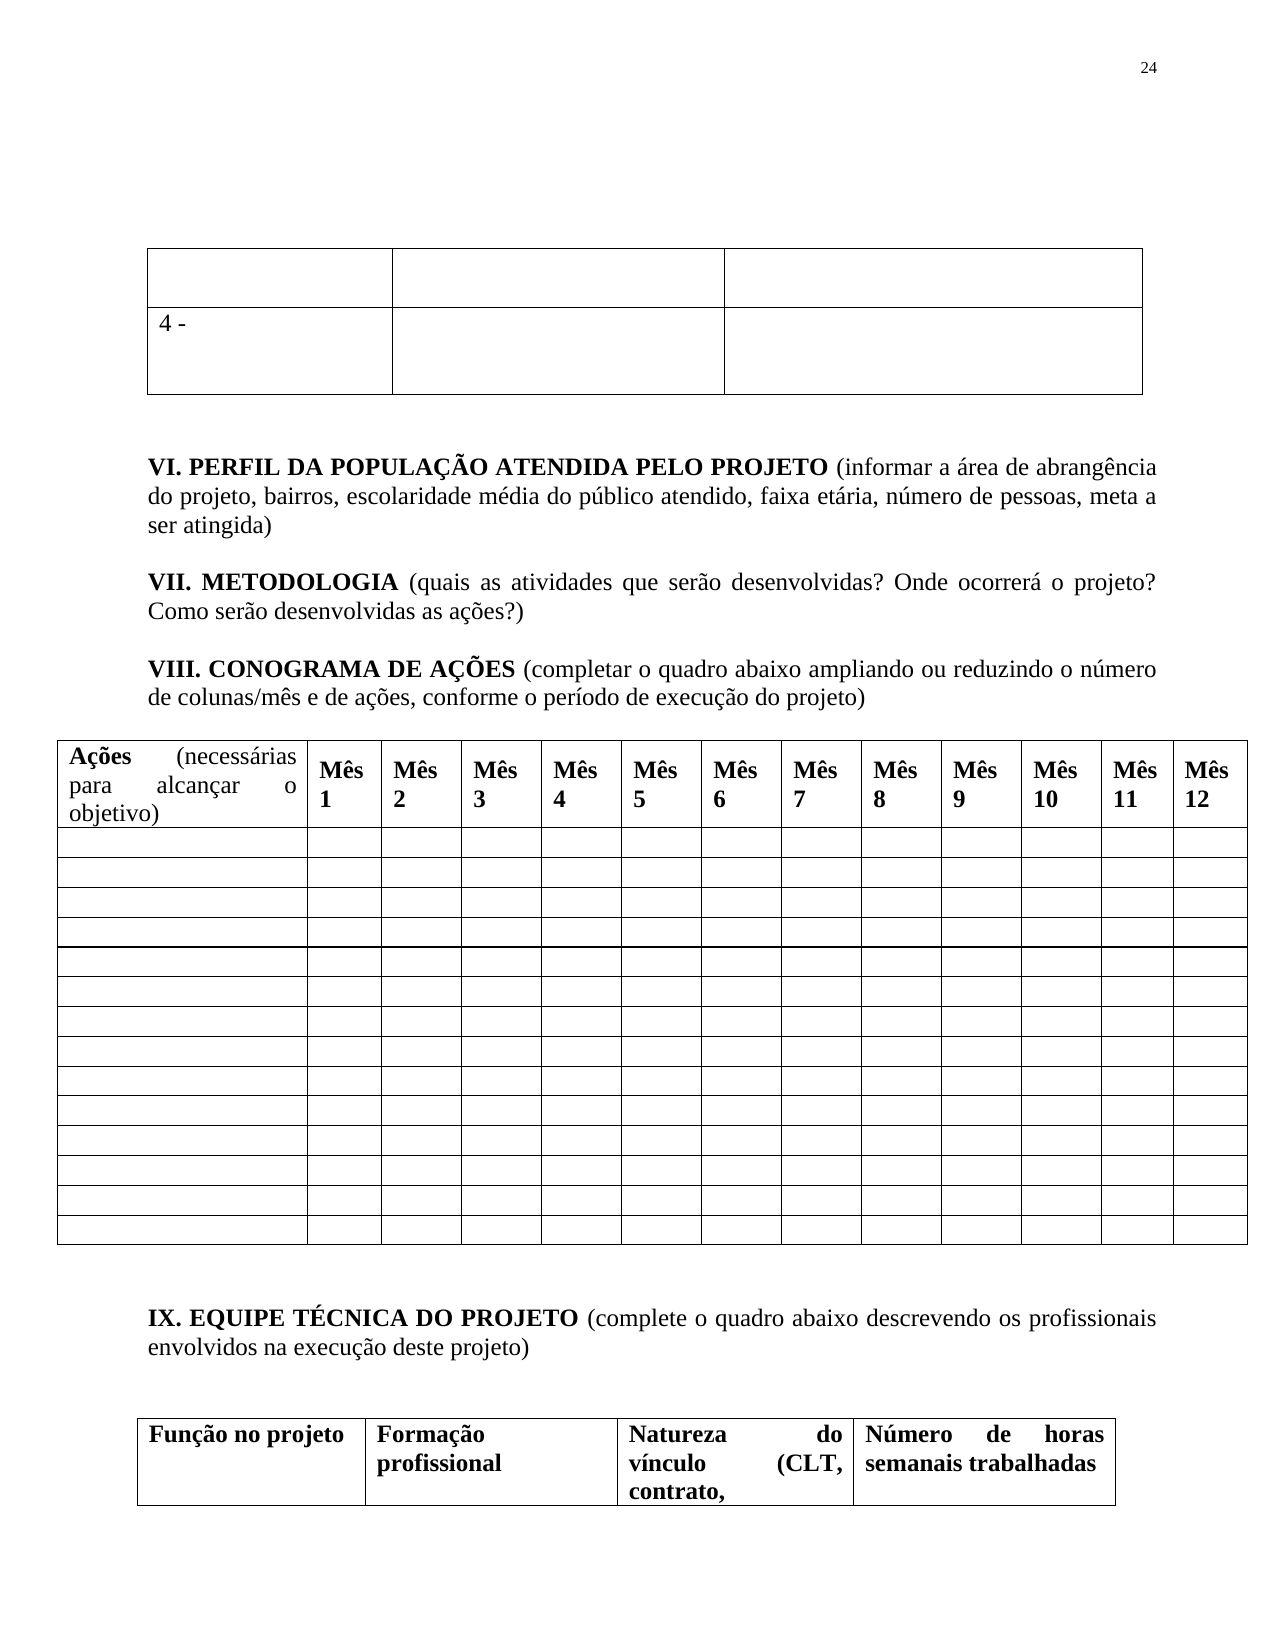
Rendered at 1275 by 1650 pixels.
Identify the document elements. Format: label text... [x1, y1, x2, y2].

table_cell [1102, 1007, 1173, 1036]
table_cell [1022, 828, 1101, 857]
table_cell [942, 1037, 1021, 1066]
text VII. METODOLOGIA (quais as atividades que serão desenvolvidas? Onde ocorrerá o projeto? Como serão desenvolvidas as ações?) [148, 567, 1157, 625]
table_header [618, 1419, 853, 1505]
table_cell [58, 1007, 307, 1036]
table_cell [382, 1037, 461, 1066]
table_cell [1174, 1156, 1247, 1185]
table_cell [782, 1126, 861, 1155]
table_cell [382, 1007, 461, 1036]
table_cell [702, 948, 781, 976]
table_cell [382, 1186, 461, 1214]
table_cell [542, 1156, 621, 1185]
table_cell [1174, 1096, 1247, 1125]
table_header Mês 10 [1022, 741, 1101, 827]
table_cell [942, 918, 1021, 946]
table_cell [942, 858, 1021, 887]
table_cell [862, 1126, 941, 1155]
table_cell [462, 1126, 541, 1155]
table_cell [1102, 1186, 1173, 1214]
table_cell [622, 858, 701, 887]
table_header Mês 1 [308, 741, 381, 827]
table_cell [1102, 1037, 1173, 1066]
table_cell [1022, 1156, 1101, 1185]
table_cell [462, 948, 541, 976]
table_cell [942, 1007, 1021, 1036]
table_cell [382, 948, 461, 976]
text VIII. CONOGRAMA DE AÇÕES (completar o quadro abaixo ampliando ou reduzindo o número de colunas/mês e de ações, conforme o período de execução do projeto) [148, 654, 1157, 711]
table_cell [58, 828, 307, 857]
table_cell [542, 977, 621, 1006]
table_cell [1022, 1067, 1101, 1095]
table_cell [308, 1096, 381, 1125]
table_cell [382, 1067, 461, 1095]
table_header Mês 3 [462, 741, 541, 827]
table_cell [58, 1156, 307, 1185]
table_cell [1102, 1126, 1173, 1155]
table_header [854, 1419, 1115, 1505]
table_cell [382, 1156, 461, 1185]
table_header Mês 12 [1174, 741, 1247, 827]
table_cell [382, 858, 461, 887]
table_cell [1174, 1186, 1247, 1214]
table_cell [862, 888, 941, 917]
table_cell [622, 888, 701, 917]
table_cell [462, 1156, 541, 1185]
table_cell [782, 1007, 861, 1036]
table_cell [1102, 888, 1173, 917]
table_cell [542, 918, 621, 946]
table_header Mês 7 [782, 741, 861, 827]
table_cell [942, 828, 1021, 857]
table_cell [1022, 1216, 1101, 1244]
table_header Mês 9 [942, 741, 1021, 827]
table_cell [862, 977, 941, 1006]
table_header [366, 1419, 617, 1505]
table_cell [382, 918, 461, 946]
table_cell [622, 828, 701, 857]
table_cell [1102, 918, 1173, 946]
table_cell [942, 977, 1021, 1006]
table_cell [782, 1037, 861, 1066]
table_cell [782, 948, 861, 976]
table_cell [542, 1186, 621, 1214]
table_cell [1022, 1186, 1101, 1214]
table_cell [702, 1067, 781, 1095]
table_cell [382, 888, 461, 917]
table_header Mês 2 [382, 741, 461, 827]
table_cell [725, 308, 1142, 394]
table_cell [58, 1216, 307, 1244]
table_cell [542, 828, 621, 857]
table_cell [1022, 1126, 1101, 1155]
text IX. EQUIPE TÉCNICA DO PROJETO (complete o quadro abaixo descrevendo os profissionais envolvidos na execução deste projeto) [148, 1303, 1157, 1360]
table_cell [1174, 948, 1247, 976]
table_cell [1022, 888, 1101, 917]
table_cell [782, 858, 861, 887]
table_cell [308, 918, 381, 946]
text VI. PERFIL DA POPULAÇÃO ATENDIDA PELO PROJETO (informar a área de abrangência do projeto, bairros, escolaridade média do público atendido, faixa etária, número de pessoas, meta a ser atingida) [148, 452, 1157, 539]
table_cell [702, 888, 781, 917]
table_cell [622, 977, 701, 1006]
table_cell [862, 1096, 941, 1125]
table_cell [702, 1156, 781, 1185]
table_cell [1174, 1007, 1247, 1036]
table_cell [622, 1126, 701, 1155]
table_cell [542, 1067, 621, 1095]
table_cell [308, 1037, 381, 1066]
table_cell [462, 1037, 541, 1066]
table_cell [942, 1096, 1021, 1125]
table_cell [862, 828, 941, 857]
table_cell [1102, 1067, 1173, 1095]
table_cell [542, 1037, 621, 1066]
table_cell [942, 1216, 1021, 1244]
table_cell [782, 1186, 861, 1214]
table_cell [942, 1186, 1021, 1214]
table_cell [782, 1067, 861, 1095]
table_cell [622, 1037, 701, 1066]
table_cell [462, 828, 541, 857]
table_cell [308, 1007, 381, 1036]
table_cell [462, 1216, 541, 1244]
table_cell [1102, 858, 1173, 887]
table_cell [308, 977, 381, 1006]
table_cell [622, 1186, 701, 1214]
table_cell [942, 888, 1021, 917]
table_cell [862, 1156, 941, 1185]
table_cell [1022, 977, 1101, 1006]
table_cell [1102, 948, 1173, 976]
table_cell [622, 1156, 701, 1185]
table_cell [1174, 858, 1247, 887]
table_cell [308, 888, 381, 917]
table_cell 4 - [148, 308, 392, 394]
table_cell [1022, 1037, 1101, 1066]
table_cell [1174, 1216, 1247, 1244]
table_cell [782, 1216, 861, 1244]
table_cell [782, 977, 861, 1006]
table_cell [1022, 918, 1101, 946]
table_cell [1102, 1096, 1173, 1125]
table_cell [862, 1186, 941, 1214]
table_cell [1022, 858, 1101, 887]
table_cell [1174, 1037, 1247, 1066]
table_cell [725, 249, 1142, 307]
table_cell [542, 1216, 621, 1244]
table_header Ações (necessárias para alcançar o objetivo) [58, 741, 307, 827]
table_cell [58, 918, 307, 946]
table_cell [542, 888, 621, 917]
table_header Mês 5 [622, 741, 701, 827]
table_header Mês 8 [862, 741, 941, 827]
table_cell [393, 308, 724, 394]
table_cell [1022, 1007, 1101, 1036]
table_cell [462, 1186, 541, 1214]
table_cell [308, 1216, 381, 1244]
table_cell [58, 1037, 307, 1066]
table_cell [382, 977, 461, 1006]
table_cell [542, 1096, 621, 1125]
table_cell [622, 918, 701, 946]
table_cell [942, 1067, 1021, 1095]
table_cell [782, 888, 861, 917]
table_cell [58, 977, 307, 1006]
table_cell [862, 1037, 941, 1066]
table_cell [542, 948, 621, 976]
table_cell [308, 858, 381, 887]
table_cell [462, 1067, 541, 1095]
table_cell [622, 948, 701, 976]
table_cell [382, 1126, 461, 1155]
table_cell [542, 858, 621, 887]
table_cell [782, 1096, 861, 1125]
table_header Mês 6 [702, 741, 781, 827]
table_cell [542, 1126, 621, 1155]
table_cell [308, 1126, 381, 1155]
table_cell [782, 1156, 861, 1185]
table_cell [58, 1186, 307, 1214]
table_cell [862, 1067, 941, 1095]
table_cell [462, 977, 541, 1006]
table_cell [1102, 1216, 1173, 1244]
table_cell [308, 828, 381, 857]
table_cell [1174, 828, 1247, 857]
table_header Mês 11 [1102, 741, 1173, 827]
table_cell [622, 1067, 701, 1095]
table_cell [702, 918, 781, 946]
table_cell [462, 1007, 541, 1036]
table_cell [58, 1126, 307, 1155]
table_cell [462, 918, 541, 946]
table_cell [58, 858, 307, 887]
table_header Função no projeto [138, 1419, 365, 1505]
table_cell [622, 1007, 701, 1036]
table_cell [1174, 918, 1247, 946]
table_cell [702, 828, 781, 857]
table_cell [1022, 948, 1101, 976]
table_cell [702, 1037, 781, 1066]
table_cell [462, 858, 541, 887]
table_header Mês 4 [542, 741, 621, 827]
table_cell [702, 1007, 781, 1036]
table_cell [1174, 977, 1247, 1006]
table_cell [622, 1096, 701, 1125]
table_cell [308, 1186, 381, 1214]
table_cell [58, 888, 307, 917]
table_cell [382, 828, 461, 857]
table_cell [782, 828, 861, 857]
table_cell [308, 1156, 381, 1185]
table_cell [942, 948, 1021, 976]
table_cell [622, 1216, 701, 1244]
table_cell [942, 1126, 1021, 1155]
table_cell [58, 1096, 307, 1125]
table_cell [393, 249, 724, 307]
table_cell 3 - [148, 249, 392, 307]
table_cell [862, 1007, 941, 1036]
table_cell [308, 948, 381, 976]
table_cell [702, 1096, 781, 1125]
table_cell [1174, 1067, 1247, 1095]
table_cell [702, 858, 781, 887]
table_cell [58, 1067, 307, 1095]
table_cell [1174, 1126, 1247, 1155]
table_cell [782, 918, 861, 946]
table_cell [382, 1096, 461, 1125]
table_cell [862, 858, 941, 887]
table_cell [702, 1216, 781, 1244]
table_cell [702, 1186, 781, 1214]
table_cell [862, 948, 941, 976]
table_cell [1102, 977, 1173, 1006]
table_cell [308, 1067, 381, 1095]
table_cell [1102, 1156, 1173, 1185]
table_cell [1102, 828, 1173, 857]
table_cell [862, 918, 941, 946]
table_cell [702, 1126, 781, 1155]
table_cell [542, 1007, 621, 1036]
table_cell [942, 1156, 1021, 1185]
table_cell [702, 977, 781, 1006]
table_cell [462, 888, 541, 917]
table_cell [382, 1216, 461, 1244]
table_cell [862, 1216, 941, 1244]
table_cell [58, 948, 307, 976]
table_cell [462, 1096, 541, 1125]
table_cell [1022, 1096, 1101, 1125]
table_cell [1174, 888, 1247, 917]
